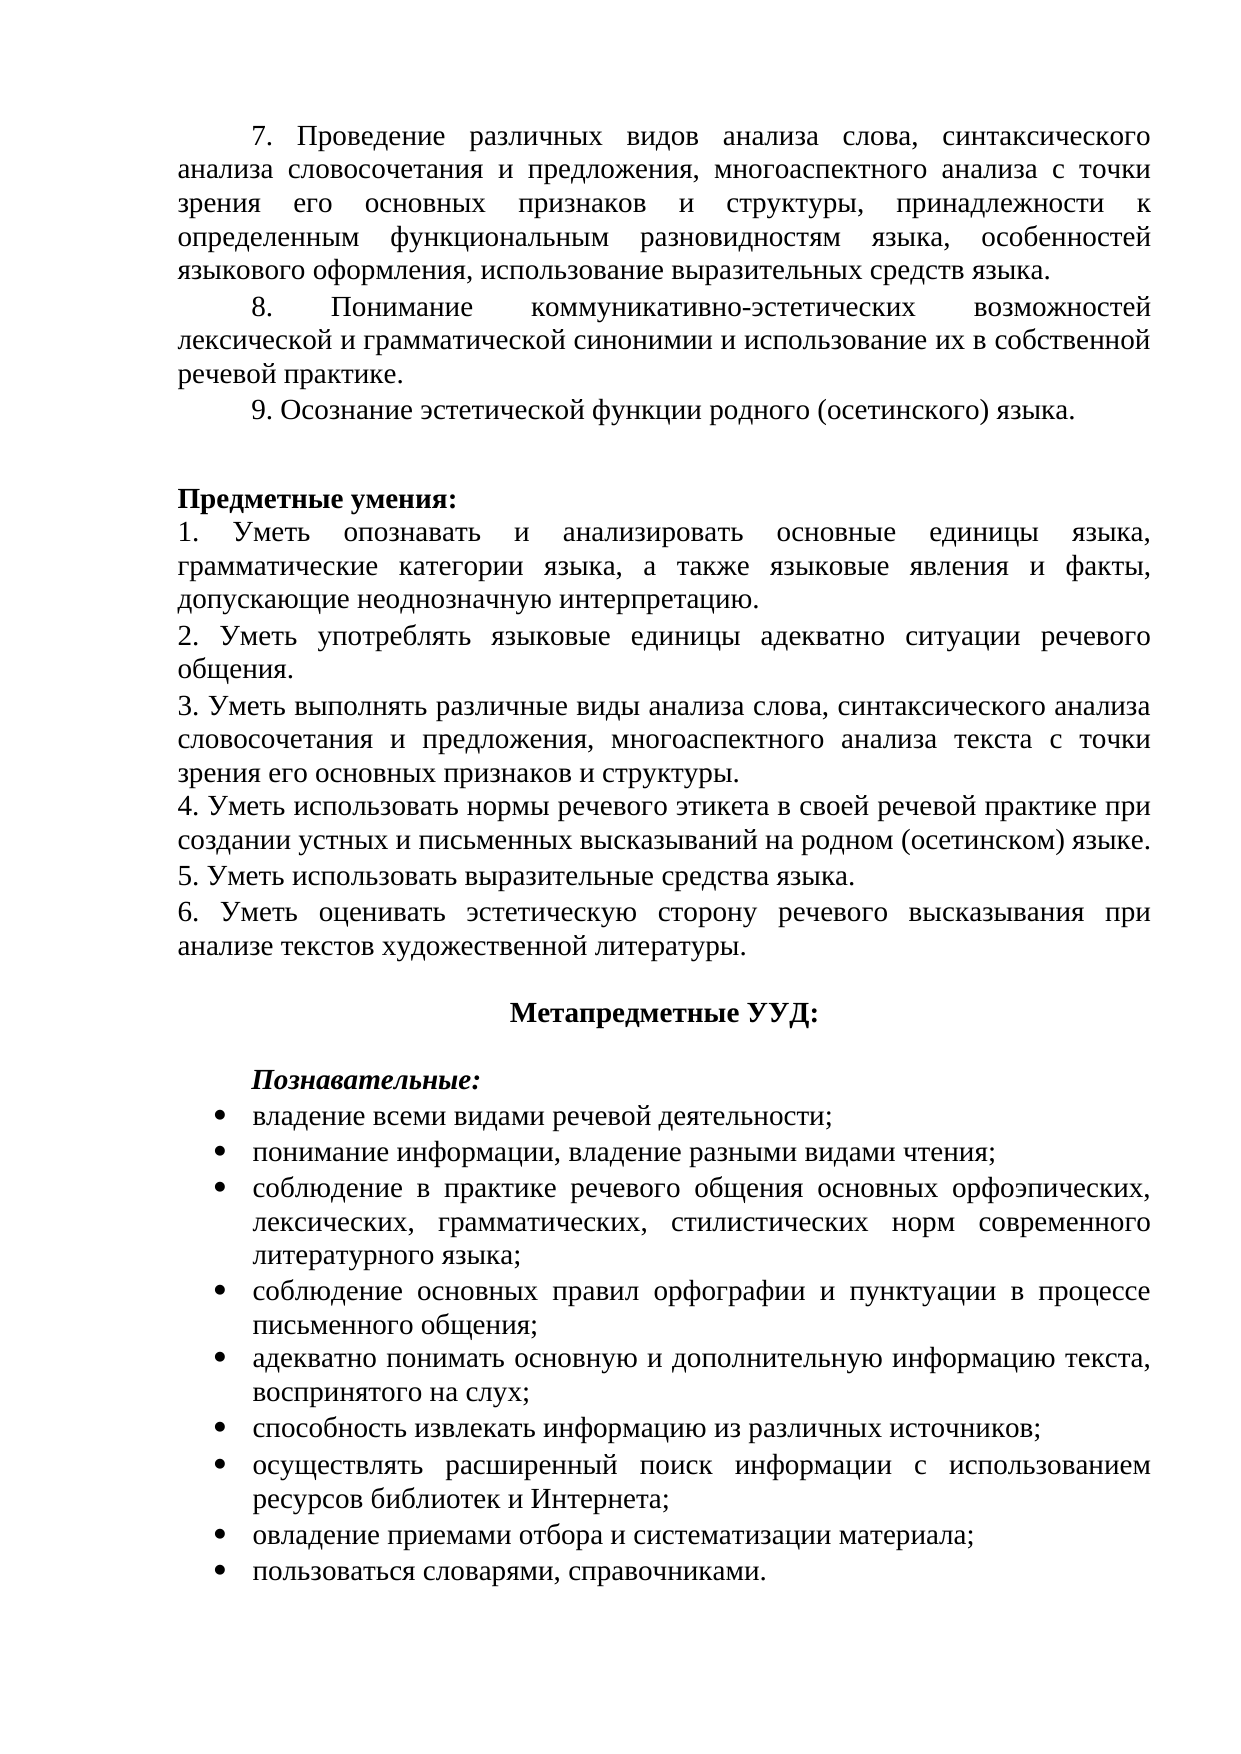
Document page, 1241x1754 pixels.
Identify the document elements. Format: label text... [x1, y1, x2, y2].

text 8. Понимание коммуникативно-эстетических возможностей лексической и грамматической синонимии и использование их в собственной речевой практике. [177, 289, 1152, 389]
list осуществлять расширенный поиск информации с использованием ресурсов библиотек и Интернета; [215, 1447, 1152, 1514]
list адекватно понимать основную и дополнительную информацию текста, воспринятого на слух; [215, 1341, 1152, 1408]
list овладение приемами отбора и систематизации материала; [215, 1517, 1152, 1551]
list соблюдение в практике речевого общения основных орфоэпических, лексических, грамматических, стилистических норм современного литературного языка; [215, 1170, 1152, 1271]
text Предметные умения: [177, 481, 1152, 514]
list владение всеми видами речевой деятельности; [215, 1098, 1152, 1132]
text 3. Уметь выполнять различные виды анализа слова, синтаксического анализа словосочетания и предложения, многоаспектного анализа текста с точки зрения его основных признаков и структуры. [177, 688, 1152, 788]
text 9. Осознание эстетической функции родного (осетинского) языка. [177, 392, 1152, 426]
text 7. Проведение различных видов анализа слова, синтаксического анализа словосочетания и предложения, многоаспектного анализа с точки зрения его основных признаков и структуры, принадлежности к определенным функциональным разновидностям языка, особенностей языкового оформления, использование выразительных средств языка. [177, 118, 1152, 286]
list способность извлекать информацию из различных источников; [215, 1411, 1152, 1444]
text Метапредметные УУД: [177, 995, 1152, 1029]
list соблюдение основных правил орфографии и пунктуации в процессе письменного общения; [215, 1273, 1152, 1341]
text 2. Уметь употреблять языковые единицы адекватно ситуации речевого общения. [177, 618, 1152, 685]
text 1. Уметь опознавать и анализировать основные единицы языка, грамматические категории языка, а также языковые явления и факты, допускающие неоднозначную интерпретацию. [177, 514, 1152, 615]
text 5. Уметь использовать выразительные средства языка. [177, 858, 1152, 892]
list пользоваться словарями, справочниками. [215, 1553, 1152, 1587]
text 4. Уметь использовать нормы речевого этикета в своей речевой практике при создании устных и письменных высказываний на родном (осетинском) языке. [177, 788, 1152, 855]
text 6. Уметь оценивать эстетическую сторону речевого высказывания при анализе текстов художественной литературы. [177, 894, 1152, 962]
list понимание информации, владение разными видами чтения; [215, 1134, 1152, 1168]
text Познавательные: [177, 1062, 1152, 1096]
